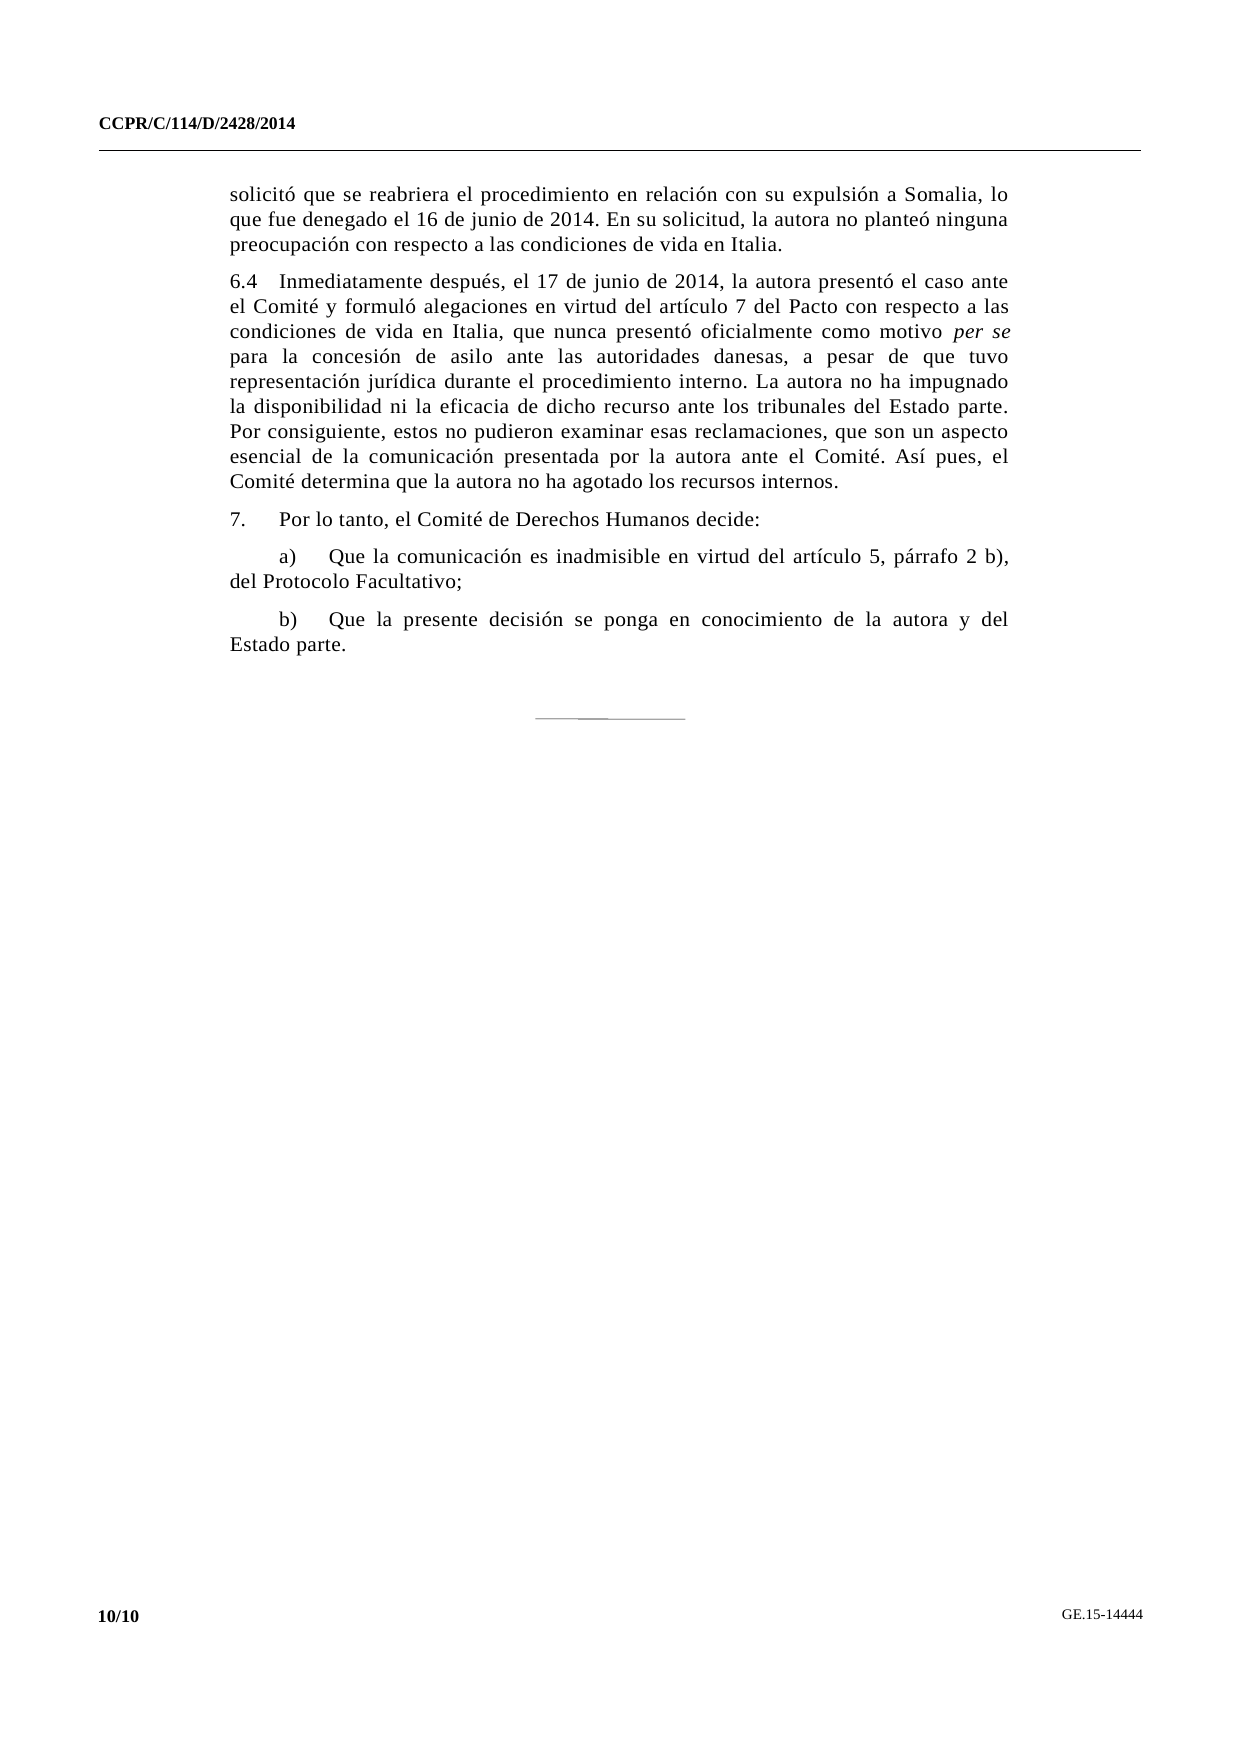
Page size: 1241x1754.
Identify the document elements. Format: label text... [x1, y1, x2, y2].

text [229, 181, 1011, 256]
text 6.4 Inmediatamente después, el 17 de junio de 2014, la autora presentó el caso ante el Comité y formuló alegaciones en virtud del artículo 7 del Pacto con respecto a las condiciones de vida en Italia, que nunca presentó oficialmente como motivo per se para la concesión de asilo ante las autoridades danesas, a pesar de que tuvo representación jurídica durante el procedimiento interno. La autora no ha impugnado la disponibilidad ni la eficacia de dicho recurso ante los tribunales del Estado parte. Por consiguiente, estos no pudieron examinar esas reclamaciones, que son un aspecto esencial de la comunicación presentada por la autora ante el Comité. Así pues, el Comité determina que la autora no ha agotado los recursos internos. [229, 269, 1011, 494]
text b) Que la presente decisión se ponga en conocimiento de la autora y del Estado parte. [229, 606, 1011, 656]
text a) Que la comunicación es inadmisible en virtud del artículo 5, párrafo 2 b), del Protocolo Facultativo; [229, 544, 1011, 594]
text 7. Por lo tanto, el Comité de Derechos Humanos decide: [229, 506, 1011, 531]
